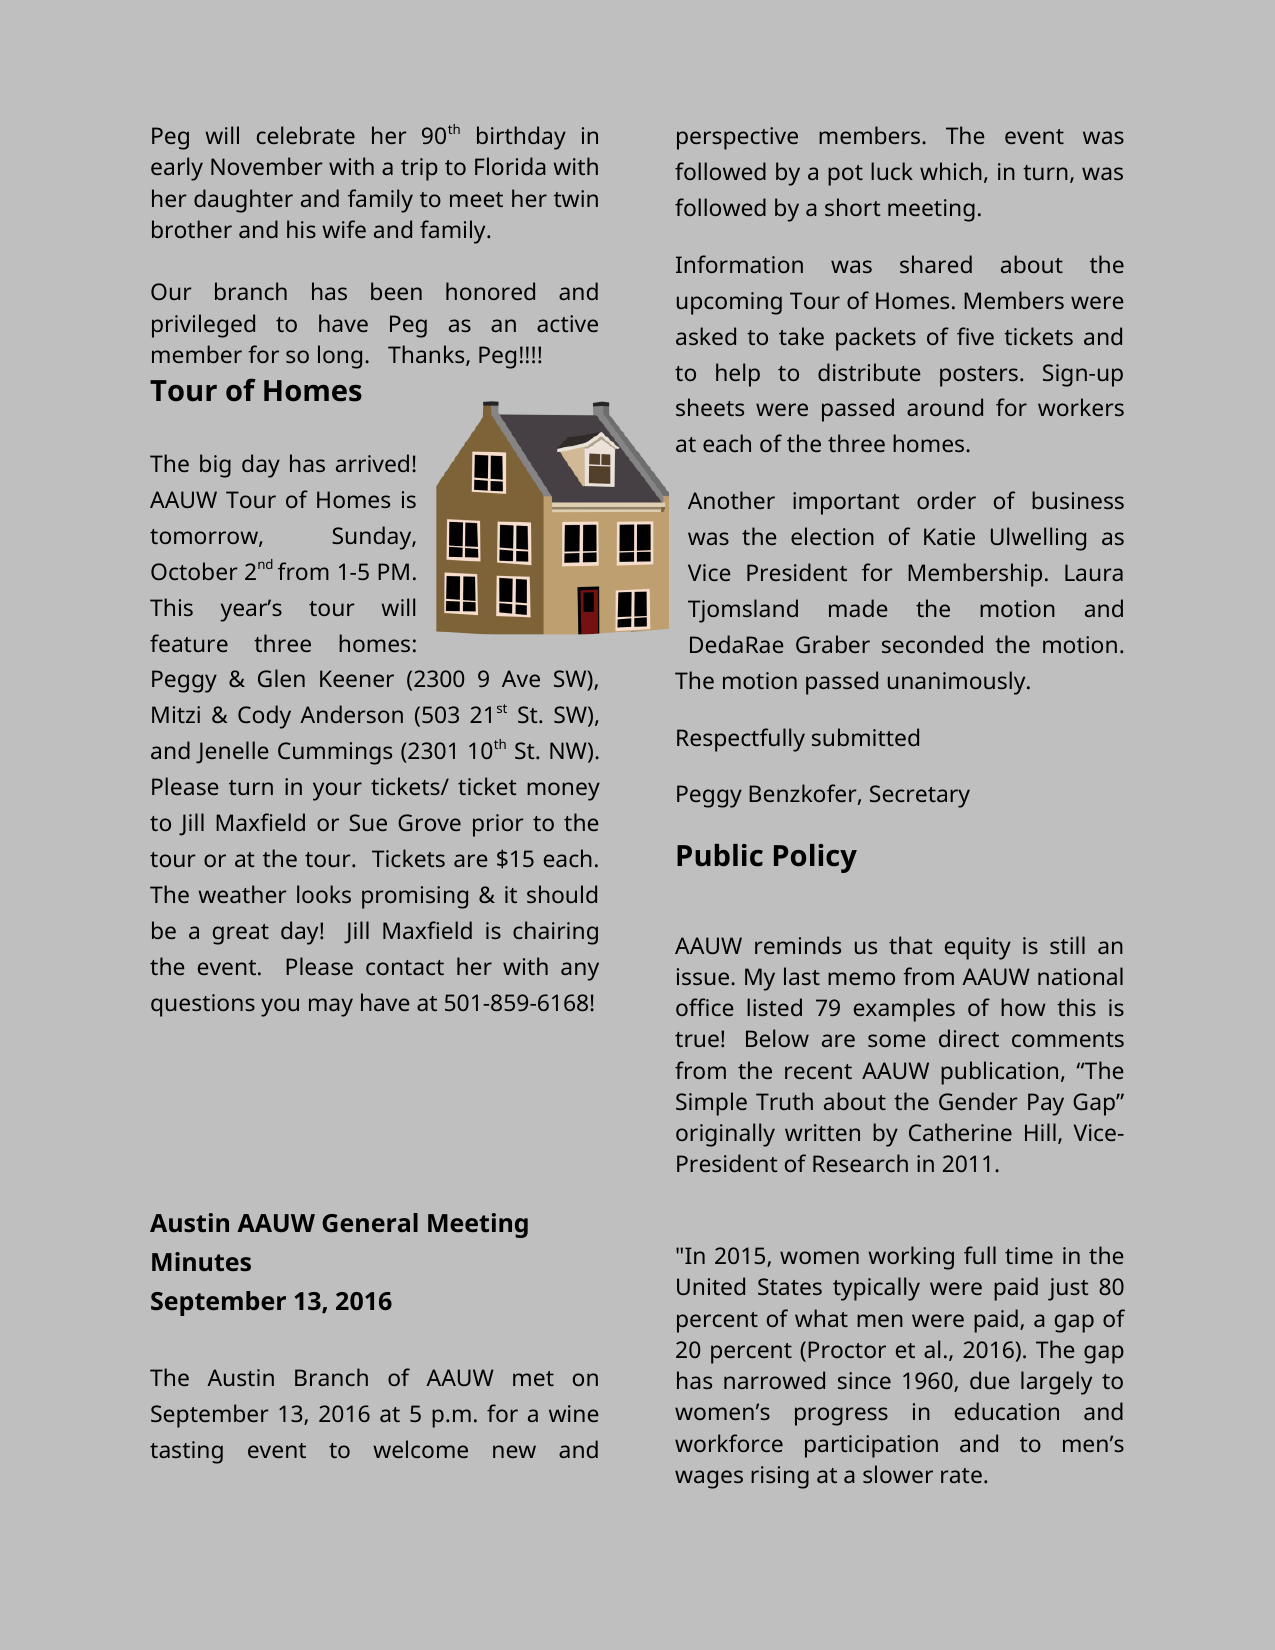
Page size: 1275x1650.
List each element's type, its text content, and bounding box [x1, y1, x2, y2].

text Public Policy [675, 835, 1125, 875]
text Peggy Benzkofer, Secretary [675, 778, 1125, 809]
text The Austin Branch of AAUW met on September 13, 2016 at 5 p.m. for a wine tasting event to welcome new and perspective members. The event was followed by a pot luck which, in turn, was followed by a short meeting. [675, 120, 1125, 223]
text Information was shared about the upcoming Tour of Homes. Members were asked to take packets of five tickets and to help to distribute posters. Sign-up sheets were passed around for workers at each of the three homes. [675, 249, 1125, 459]
text Another important order of business was the election of Katie Ulwelling as Vice President for Membership. Laura Tjomsland made the motion and DedaRae Graber seconded the motion. The motion passed unanimously. [675, 485, 1125, 696]
text The Austin Branch of AAUW met on September 13, 2016 at 5 p.m. for a wine tasting event to welcome new and perspective members. The event was followed by a pot luck which, in turn, was followed by a short meeting. [150, 1362, 600, 1465]
text "In 2015, women working full time in the United States typically were paid just 80 percent of what men were paid, a gap of 20 percent (Proctor et al., 2016). The gap has narrowed since 1960, due largely to women’s progress in education and workforce participation and to men’s wages rising at a slower rate. [675, 1240, 1125, 1490]
picture [434, 401, 669, 632]
text Tour of Homes [150, 370, 600, 410]
text AAUW reminds us that equity is still an issue. My last memo from AAUW national office listed 79 examples of how this is true! Below are some direct comments from the recent AAUW publication, “The Simple Truth about the Gender Pay Gap” originally written by Catherine Hill, Vice- President of Research in 2011. [675, 929, 1125, 1179]
text September 13, 2016 [150, 1284, 600, 1318]
text Respectfully submitted [675, 722, 1125, 753]
text The big day has arrived! AAUW Tour of Homes is tomorrow, Sunday, October 2nd from 1-5 PM. This year’s tour will feature three homes: Peggy & Glen Keener (2300 9 Ave SW), Mitzi & Cody Anderson (503 21st St. SW), and Jenelle Cummings (2301 10th St. NW). Please turn in your tickets/ ticket money to Jill Maxfield or Sue Grove prior to the tour or at the tour. Tickets are $15 each. The weather looks promising & it should be a great day! Jill Maxfield is chairing the event. Please contact her with any questions you may have at 501-859-6168! [150, 448, 600, 1018]
text Peg will celebrate her 90th birthday in early November with a trip to Florida with her daughter and family to meet her twin brother and his wife and family. [150, 120, 600, 245]
text Our branch has been honored and privileged to have Peg as an active member for so long. Thanks, Peg!!!! [150, 276, 600, 370]
text Austin AAUW General Meeting Minutes [150, 1205, 600, 1278]
